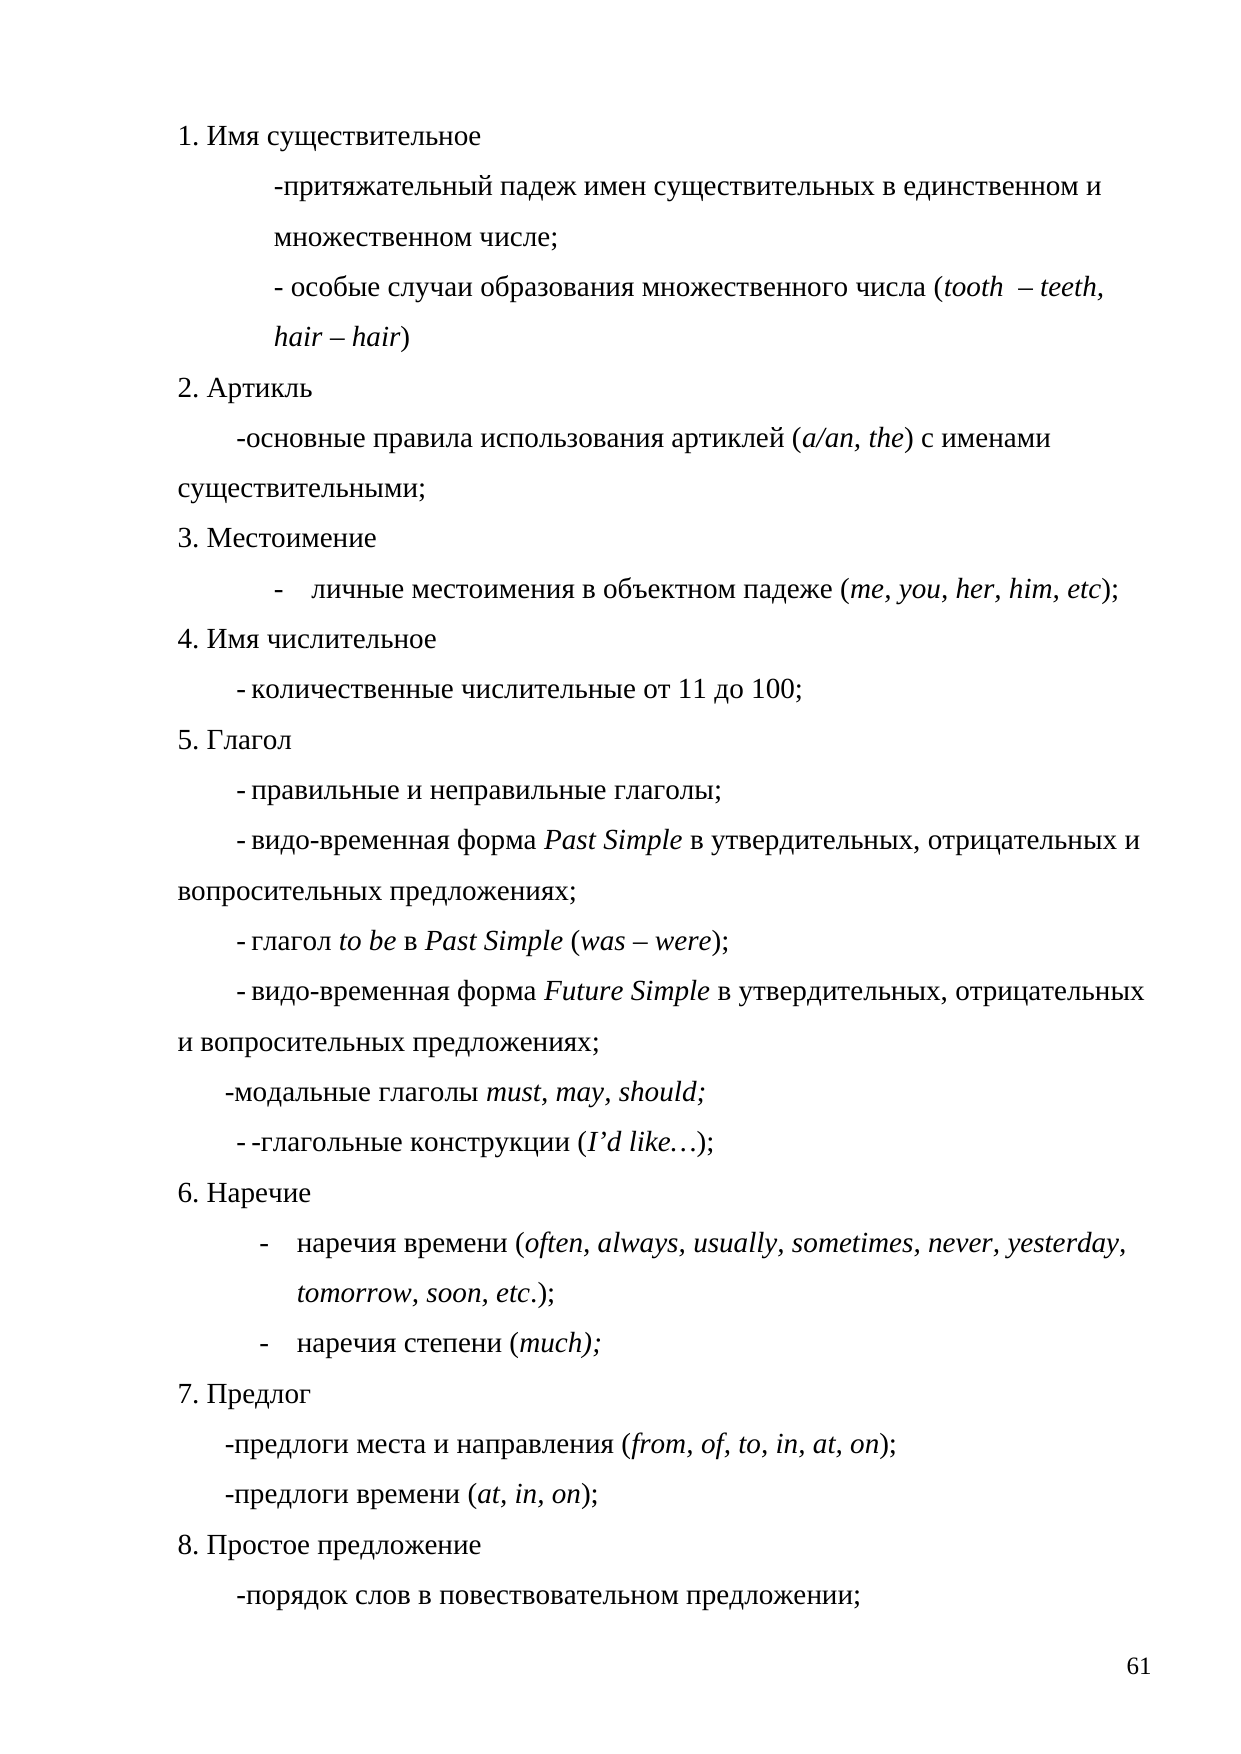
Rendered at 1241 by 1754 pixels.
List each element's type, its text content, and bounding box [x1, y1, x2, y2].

text 7. Предлог [177, 1376, 1152, 1409]
text 8. Простое предложение [177, 1527, 1152, 1560]
text 1. Имя существительное [177, 118, 1152, 152]
list видо-временная форма Past Simple в утвердительных, отрицательных и вопросительных предложениях; [177, 822, 1152, 906]
text -притяжательный падеж имен существительных в единственном и множественном числе; [274, 168, 1152, 252]
text -порядок слов в повествовательном предложении; [236, 1577, 1152, 1611]
list личные местоимения в объектном падеже (me, you, her, him, etc); [274, 571, 1152, 604]
text 6. Наречие [177, 1175, 1152, 1208]
list наречия времени (often, always, usually, sometimes, never, yesterday, tomorrow, soon, etc.); [259, 1225, 1152, 1309]
list правильные и неправильные глаголы; [177, 772, 1152, 806]
list наречия степени (much); [259, 1326, 1152, 1359]
list -глагольные конструкции (I’d like…); [177, 1124, 1152, 1158]
text -основные правила использования артиклей (a/an, the) с именами существительными; [177, 420, 1152, 504]
list глагол to be в Past Simple (was – were); [177, 923, 1152, 957]
text 2. Артикль [177, 370, 1152, 403]
text -предлоги времени (at, in, on); [177, 1477, 1152, 1510]
text 5. Глагол [177, 722, 1152, 755]
text -предлоги места и направления (from, of, to, in, at, on); [177, 1426, 1152, 1460]
text 4. Имя числительное [177, 621, 1152, 655]
list количественные числительные от 11 до 100; [177, 672, 1152, 705]
text 3. Местоимение [177, 521, 1152, 554]
text - особые случаи образования множественного числа (tooth – teeth, hair – hair) [274, 269, 1152, 353]
list видо-временная форма Future Simple в утвердительных, отрицательных и вопросительных предложениях; [177, 973, 1152, 1057]
text -модальные глаголы must, may, should; [177, 1074, 1152, 1108]
